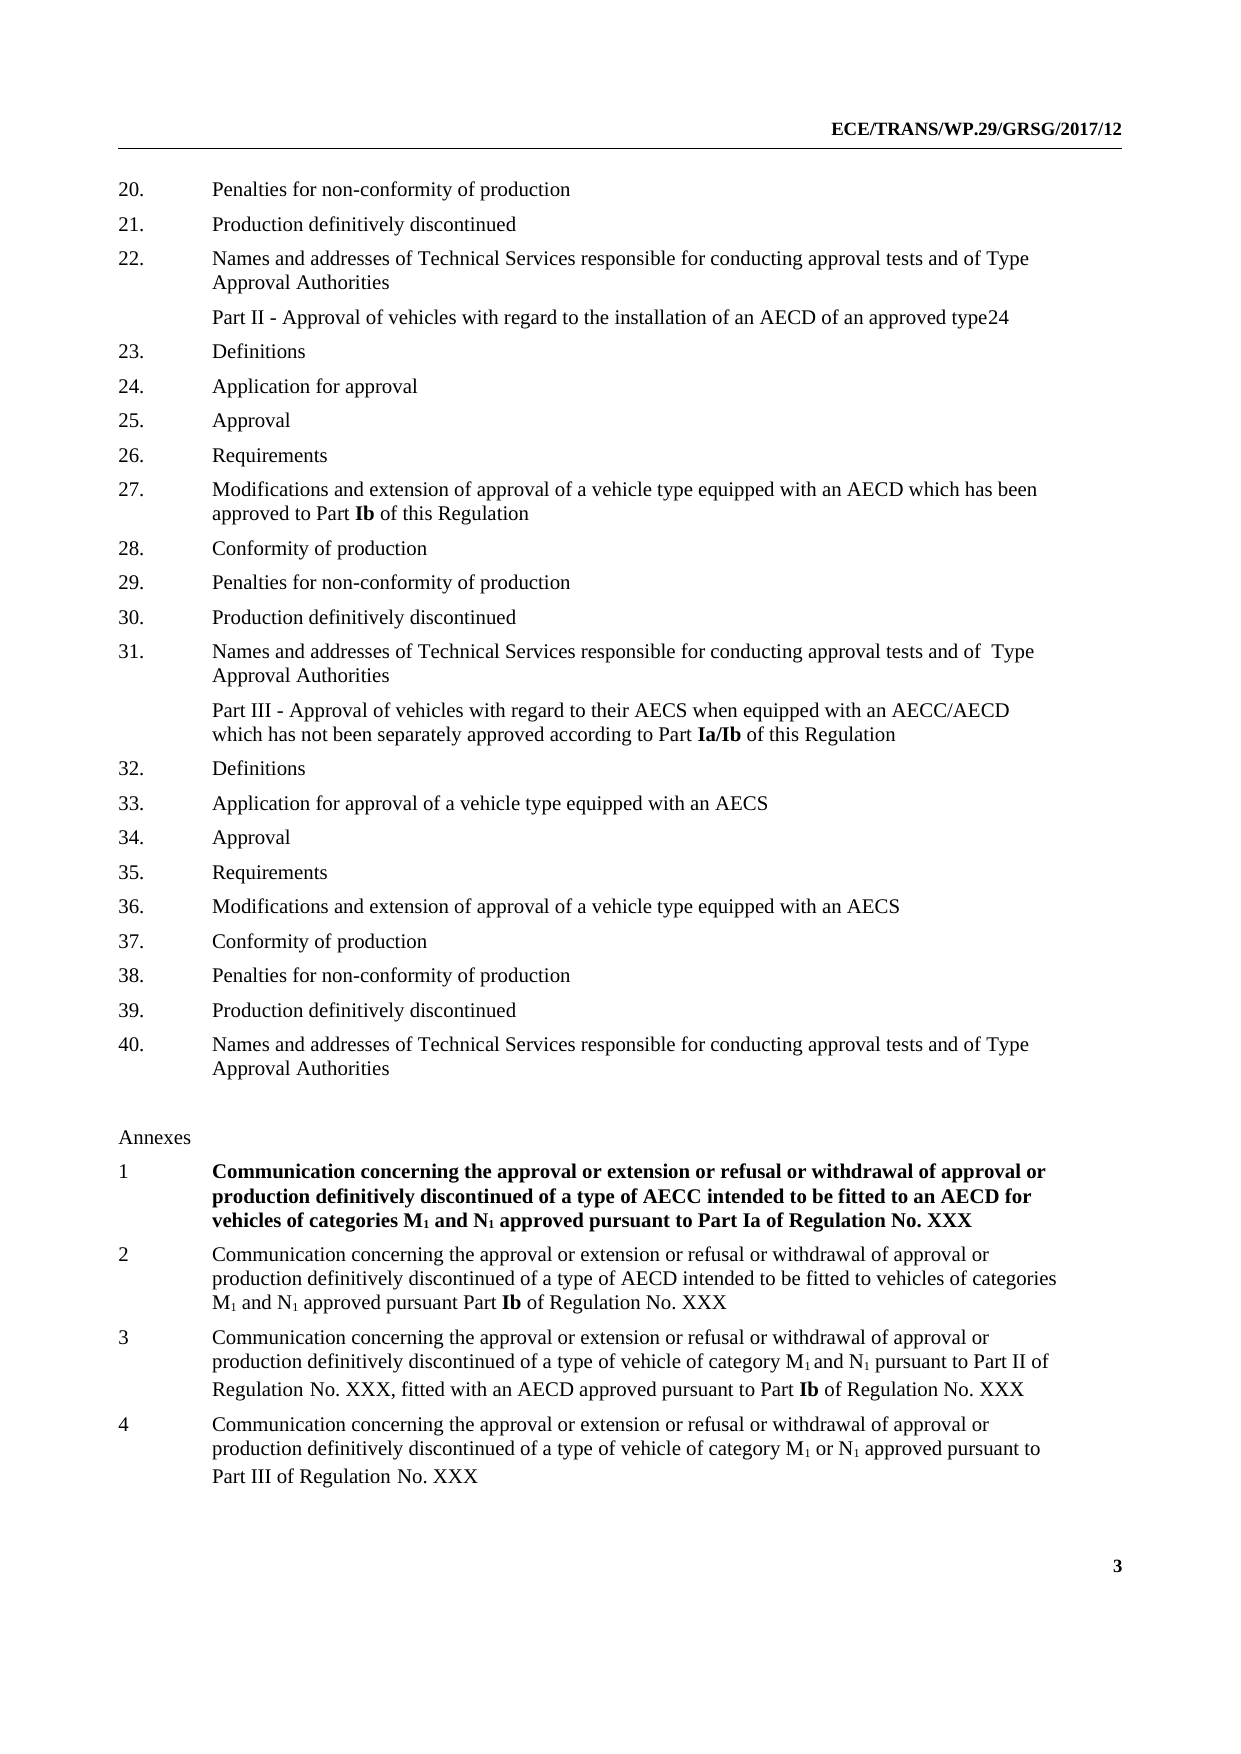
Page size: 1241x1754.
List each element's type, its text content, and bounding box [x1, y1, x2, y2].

text Part II - Approval of vehicles with regard to the installation of an AECD of an approved type 24 [212, 305, 1063, 329]
text 36. Modifications and extension of approval of a vehicle type equipped with an AECS 43 [118, 894, 1063, 918]
text 29. Penalties for non-conformity of production 33 [118, 570, 1063, 594]
text 35. Requirements 36 [118, 859, 1063, 884]
text 3 Communication concerning the approval or extension or refusal or withdrawal of approval or production definitively discontinued of a type of vehicle of category M1 and N1 pursuant to Part II of Regulation No. XXX, fitted with an AECD approved pursuant to Part Ib of Regulation No. XXX 50 [118, 1325, 1063, 1402]
text 34. Approval 36 [118, 825, 1063, 849]
text 37. Conformity of production 44 [118, 928, 1063, 953]
text 26. Requirements 25 [118, 443, 1063, 467]
text 40. Names and addresses of Technical Services responsible for conducting approval tests and of Type Approval Authorities 44 [118, 1032, 1063, 1080]
text 32. Definitions 35 [118, 756, 1063, 780]
text 24. Application for approval 24 [118, 374, 1063, 398]
text 20. Penalties for non-conformity of production 23 [118, 177, 1063, 201]
text 22. Names and addresses of Technical Services responsible for conducting approval tests and of Type Approval Authorities 23 [118, 246, 1063, 294]
text 1 Communication concerning the approval or extension or refusal or withdrawal of approval or production definitively discontinued of a type of AECC intended to be fitted to an AECD for vehicles of categories M1 and N1 approved pursuant to Part Ia of Regulation No. XXX 48 [118, 1159, 1063, 1232]
text 25. Approval 24 [118, 408, 1063, 432]
text 39. Production definitively discontinued 44 [118, 997, 1063, 1022]
text 38. Penalties for non-conformity of production 44 [118, 963, 1063, 987]
text 23. Definitions 24 [118, 339, 1063, 363]
text 4 Communication concerning the approval or extension or refusal or withdrawal of approval or production definitively discontinued of a type of vehicle of category M1 or N1 approved pursuant to Part III of Regulation No. XXX 52 [118, 1412, 1063, 1489]
text 33. Application for approval of a vehicle type equipped with an AECS 35 [118, 791, 1063, 815]
text Part III - Approval of vehicles with regard to their AECS when equipped with an AECC/AECD which has not been separately approved according to Part Ia/Ib of this Regulation 35 [212, 698, 1063, 746]
text 31. Names and addresses of Technical Services responsible for conducting approval tests and of Type Approval Authorities 34 [118, 639, 1063, 687]
text 28. Conformity of production 33 [118, 536, 1063, 560]
text 2 Communication concerning the approval or extension or refusal or withdrawal of approval or production definitively discontinued of a type of AECD intended to be fitted to vehicles of categories M1 and N1 approved pursuant Part Ib of Regulation No. XXX 48 [118, 1242, 1063, 1314]
text 27. Modifications and extension of approval of a vehicle type equipped with an AECD which has been approved to Part Ib of this Regulation 32 [118, 477, 1063, 525]
text Annexes [118, 1125, 1063, 1149]
text 30. Production definitively discontinued 33 [118, 604, 1063, 629]
text 21. Production definitively discontinued 23 [118, 212, 1063, 236]
